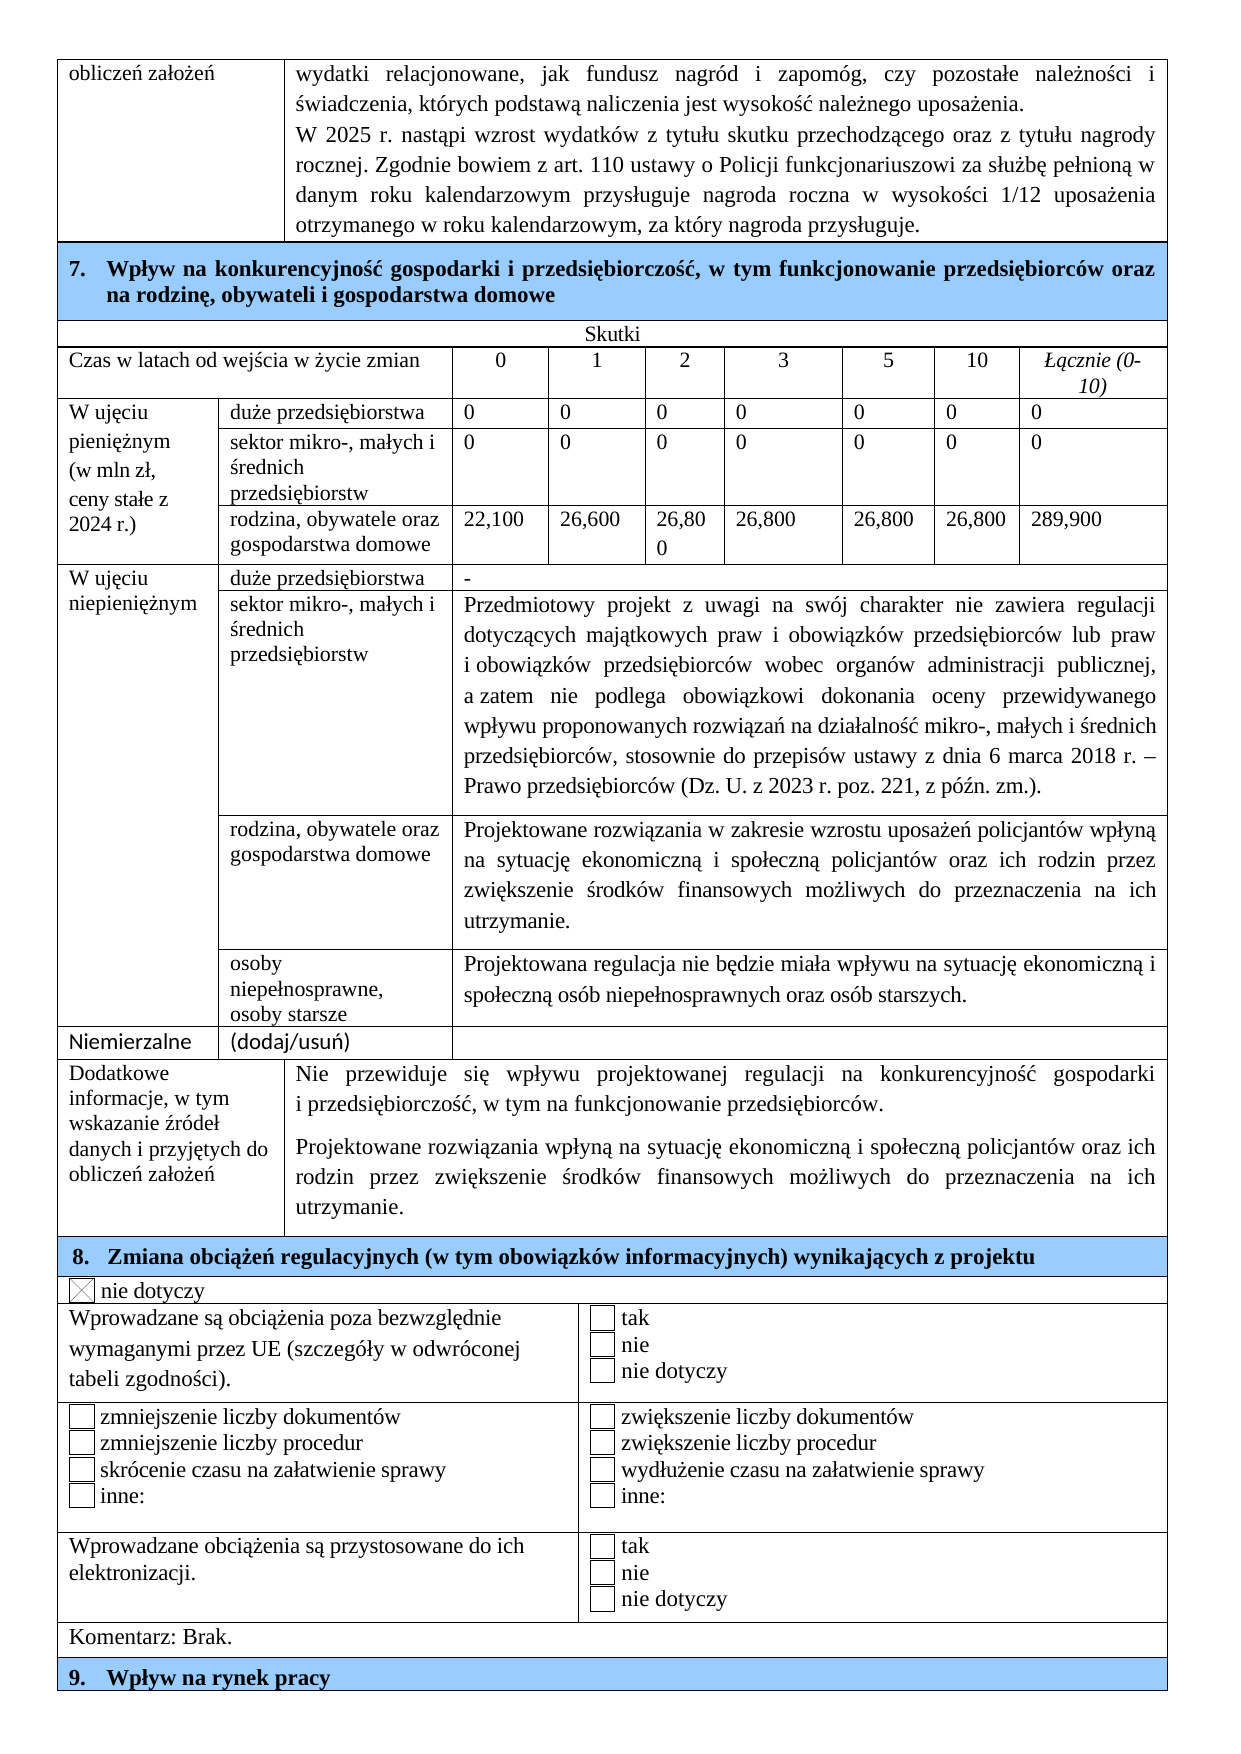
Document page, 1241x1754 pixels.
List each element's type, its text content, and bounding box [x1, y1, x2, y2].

table_cell 0 [453, 399, 548, 428]
table_cell 0 [843, 429, 934, 505]
table_cell Skutki [58, 321, 1167, 346]
table_cell 0 [1020, 429, 1167, 505]
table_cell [285, 60, 1167, 241]
table_cell Zmiana obciążeń regulacyjnych (w tym obowiązków informacyjnych) wynikających z projektu [58, 1237, 1167, 1276]
table_cell 26,800 [935, 506, 1019, 564]
table_cell duże przedsiębiorstwa [219, 565, 452, 590]
table_cell Komentarz: Brak. [58, 1623, 1167, 1657]
table_cell 0 [453, 429, 548, 505]
table_cell sektor mikro-, małych i średnich przedsiębiorstw [219, 591, 452, 815]
table_cell sektor mikro-, małych i średnich przedsiębiorstw [219, 429, 452, 505]
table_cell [58, 1658, 1167, 1690]
table_cell 26,800 [646, 506, 724, 564]
table_cell rodzina, obywatele oraz gospodarstwa domowe [219, 506, 452, 564]
table_cell osoby niepełnosprawne, osoby starsze [219, 950, 452, 1026]
table_cell Niemierzalne [58, 1027, 218, 1059]
table_cell 22,100 [453, 506, 548, 564]
table_cell W ujęciu pieniężnym (w mln zł, ceny stałe z 2024 r.) [58, 399, 218, 564]
table_cell zwiększenie liczby dokumentów zwiększenie liczby procedur wydłużenie czasu na załatwienie sprawy inne: [579, 1403, 1167, 1532]
table_cell - [453, 565, 1167, 590]
table_cell 0 [843, 399, 934, 428]
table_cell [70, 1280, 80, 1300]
table_cell duże przedsiębiorstwa [219, 399, 452, 428]
table_cell 26,800 [725, 506, 842, 564]
table_cell nie dotyczy [94, 1277, 1167, 1303]
table_cell W ujęciu niepieniężnym [58, 565, 218, 1026]
table_cell Wprowadzane są obciążenia poza bezwzględnie wymaganymi przez UE (szczegóły w odwróconej tabeli zgodności). [58, 1304, 578, 1402]
table_cell 0 [453, 348, 548, 398]
table_cell rodzina, obywatele oraz gospodarstwa domowe [219, 816, 452, 949]
table_cell 0 [549, 429, 645, 505]
table_cell 26,800 [843, 506, 934, 564]
table_cell 0 [646, 429, 724, 505]
table_cell [453, 1027, 1167, 1059]
table_cell Wprowadzane obciążenia są przystosowane do ich elektronizacji. [58, 1533, 578, 1622]
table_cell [58, 60, 284, 241]
table_cell 0 [725, 399, 842, 428]
table_cell 0 [646, 399, 724, 428]
table_cell Wpływ na konkurencyjność gospodarki i przedsiębiorczość, w tym funkcjonowanie przedsiębiorców oraz na rodzinę, obywateli i gospodarstwa domowe [58, 243, 1167, 320]
table_cell 0 [1020, 399, 1167, 428]
table_cell Łącznie (0-10) [1020, 348, 1167, 398]
table_cell 5 [843, 348, 934, 398]
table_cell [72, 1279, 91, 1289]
table_cell 0 [935, 399, 1019, 428]
table_cell Projektowane rozwiązania w zakresie wzrostu uposażeń policjantów wpłyną na sytuację ekonomiczną i społeczną policjantów oraz ich rodzin przez zwiększenie środków finansowych możliwych do przeznaczenia na ich utrzymanie. [453, 816, 1167, 949]
table_cell 2 [646, 348, 724, 398]
table_cell Dodatkowe informacje, w tym wskazanie źródeł danych i przyjętych do obliczeń założeń [58, 1060, 284, 1236]
table_cell 26,600 [549, 506, 645, 564]
table_cell 289,900 [1020, 506, 1167, 564]
table_cell Nie przewiduje się wpływu projektowanej regulacji na konkurencyjność gospodarki i przedsiębiorczość, w tym na funkcjonowanie przedsiębiorców. Projektowane rozwiązania wpłyną na sytuację ekonomiczną i społeczną policjantów oraz ich rodzin przez zwiększenie środków finansowych możliwych do przeznaczenia na ich utrzymanie. [285, 1060, 1167, 1236]
table_cell Przedmiotowy projekt z uwagi na swój charakter nie zawiera regulacji dotyczących majątkowych praw i obowiązków przedsiębiorców lub praw i obowiązków przedsiębiorców wobec organów administracji publicznej, a zatem nie podlega obowiązkowi dokonania oceny przewidywanego wpływu proponowanych rozwiązań na działalność mikro-, małych i średnich przedsiębiorców, stosownie do przepisów ustawy z dnia 6 marca 2018 r. – Prawo przedsiębiorców (Dz. U. z 2023 r. poz. 221, z późn. zm.). [453, 591, 1167, 815]
table_cell tak nie nie dotyczy [579, 1304, 1167, 1402]
table_cell zmniejszenie liczby dokumentów zmniejszenie liczby procedur skrócenie czasu na załatwienie sprawy inne: [58, 1403, 578, 1532]
table_cell 10 [935, 348, 1019, 398]
table_cell tak nie nie dotyczy [579, 1533, 1167, 1622]
table_cell 0 [935, 429, 1019, 505]
table_cell Projektowana regulacja nie będzie miała wpływu na sytuację ekonomiczną i społeczną osób niepełnosprawnych oraz osób starszych. [453, 950, 1167, 1026]
table_cell 1 [549, 348, 645, 398]
table_cell 3 [725, 348, 842, 398]
table_cell Czas w latach od wejścia w życie zmian [58, 348, 452, 398]
table_cell (dodaj/usuń) [219, 1027, 452, 1059]
table_cell 0 [725, 429, 842, 505]
table_cell 0 [549, 399, 645, 428]
